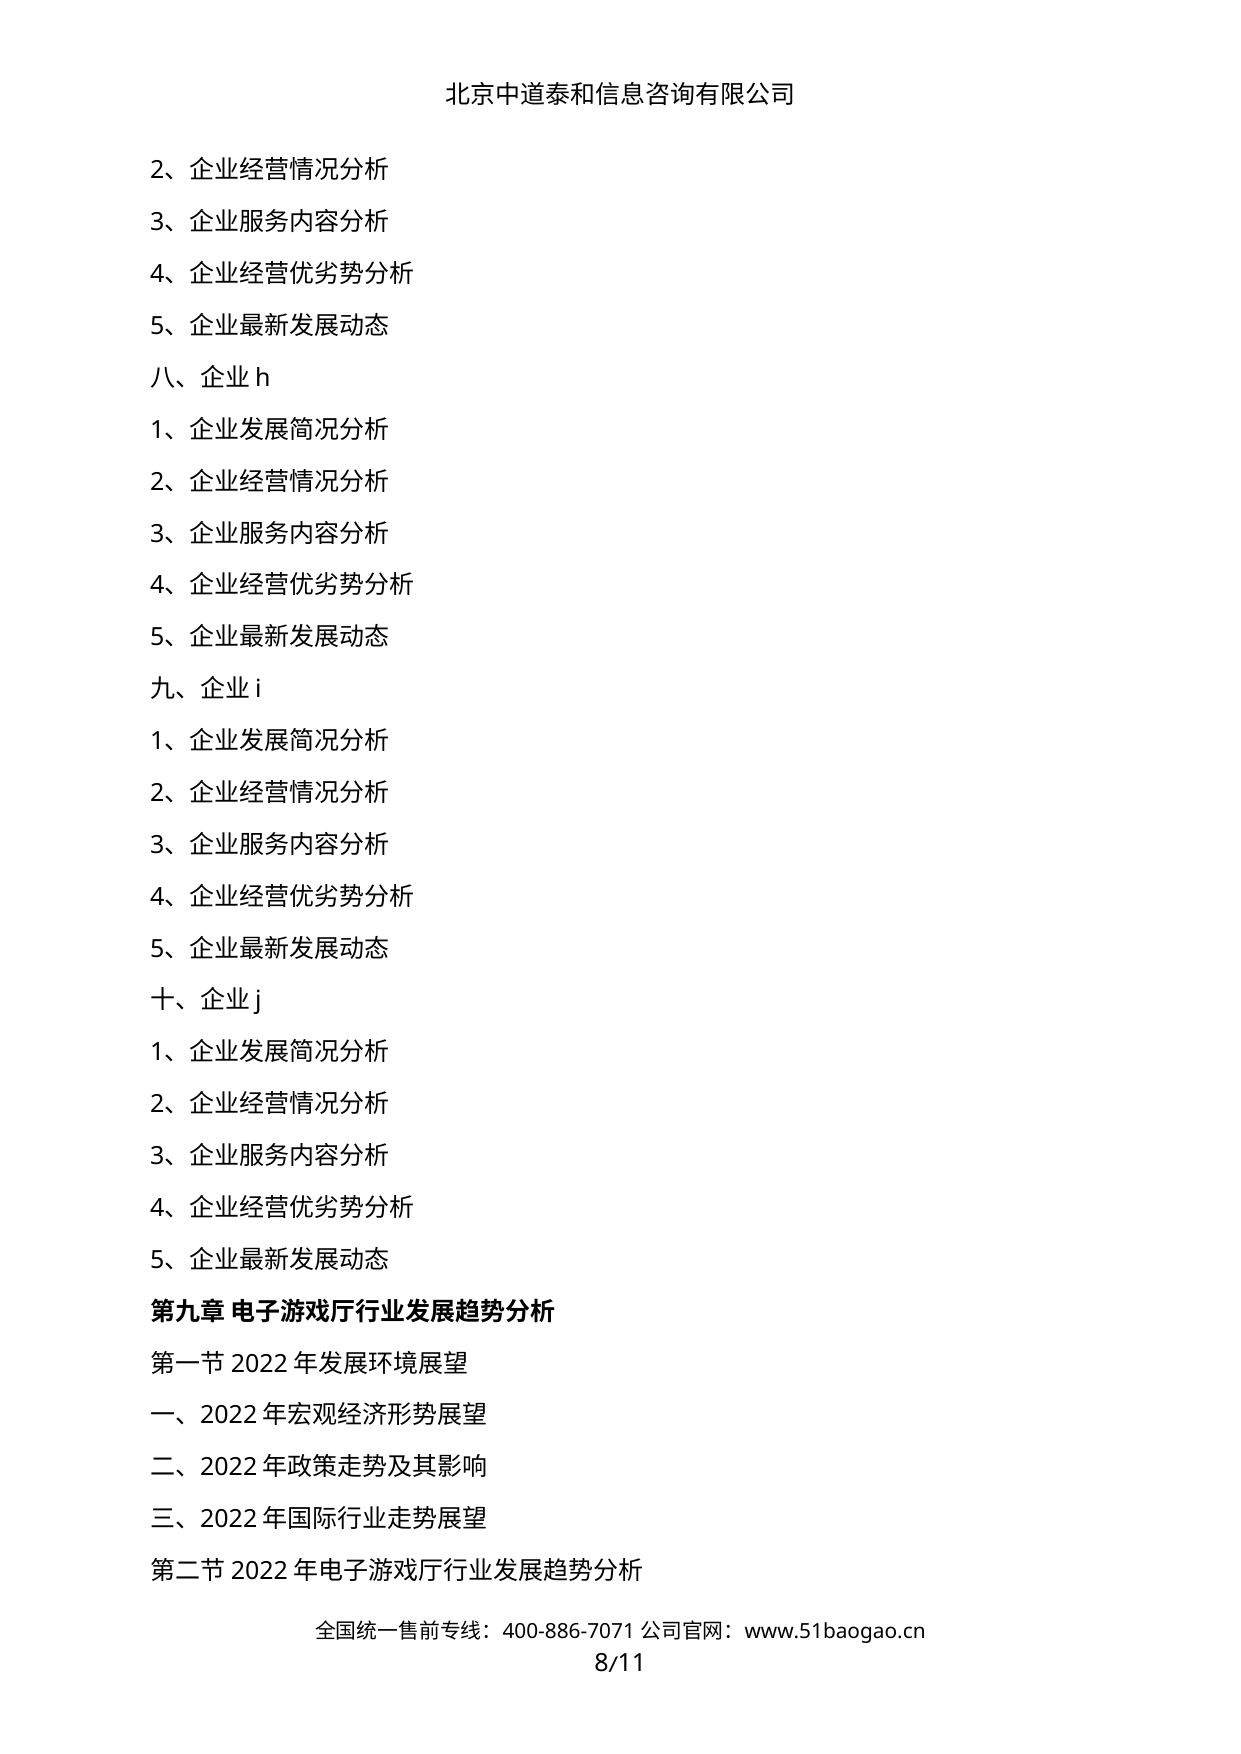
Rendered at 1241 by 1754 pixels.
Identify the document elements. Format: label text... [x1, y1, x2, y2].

text 4、企业经营优劣势分析 [150, 1187, 1090, 1224]
text 4、企业经营优劣势分析 [150, 876, 1090, 912]
text 三、2022年国际行业走势展望 [150, 1499, 1090, 1535]
text 3、企业服务内容分析 [150, 513, 1090, 549]
text 5、企业最新发展动态 [150, 1239, 1090, 1276]
text 2、企业经营情况分析 [150, 461, 1090, 497]
text 5、企业最新发展动态 [150, 928, 1090, 964]
text 3、企业服务内容分析 [150, 1136, 1090, 1172]
text 2、企业经营情况分析 [150, 1084, 1090, 1120]
text 2、企业经营情况分析 [150, 150, 1090, 186]
text 5、企业最新发展动态 [150, 306, 1090, 342]
text 2、企业经营情况分析 [150, 772, 1090, 809]
text 4、企业经营优劣势分析 [150, 565, 1090, 601]
text 3、企业服务内容分析 [150, 824, 1090, 861]
text 1、企业发展简况分析 [150, 409, 1090, 446]
text 二、2022年政策走势及其影响 [150, 1447, 1090, 1483]
text 1、企业发展简况分析 [150, 721, 1090, 757]
text 5、企业最新发展动态 [150, 617, 1090, 653]
text 1、企业发展简况分析 [150, 1032, 1090, 1068]
text 一、2022年宏观经济形势展望 [150, 1395, 1090, 1431]
text 第九章 电子游戏厅行业发展趋势分析 [150, 1291, 1090, 1327]
text 第二节 2022年电子游戏厅行业发展趋势分析 [150, 1551, 1090, 1587]
text 九、企业i [150, 669, 1090, 705]
text 十、企业j [150, 980, 1090, 1016]
text 4、企业经营优劣势分析 [150, 254, 1090, 290]
text 八、企业h [150, 357, 1090, 394]
text 第一节 2022年发展环境展望 [150, 1343, 1090, 1379]
text 3、企业服务内容分析 [150, 202, 1090, 238]
